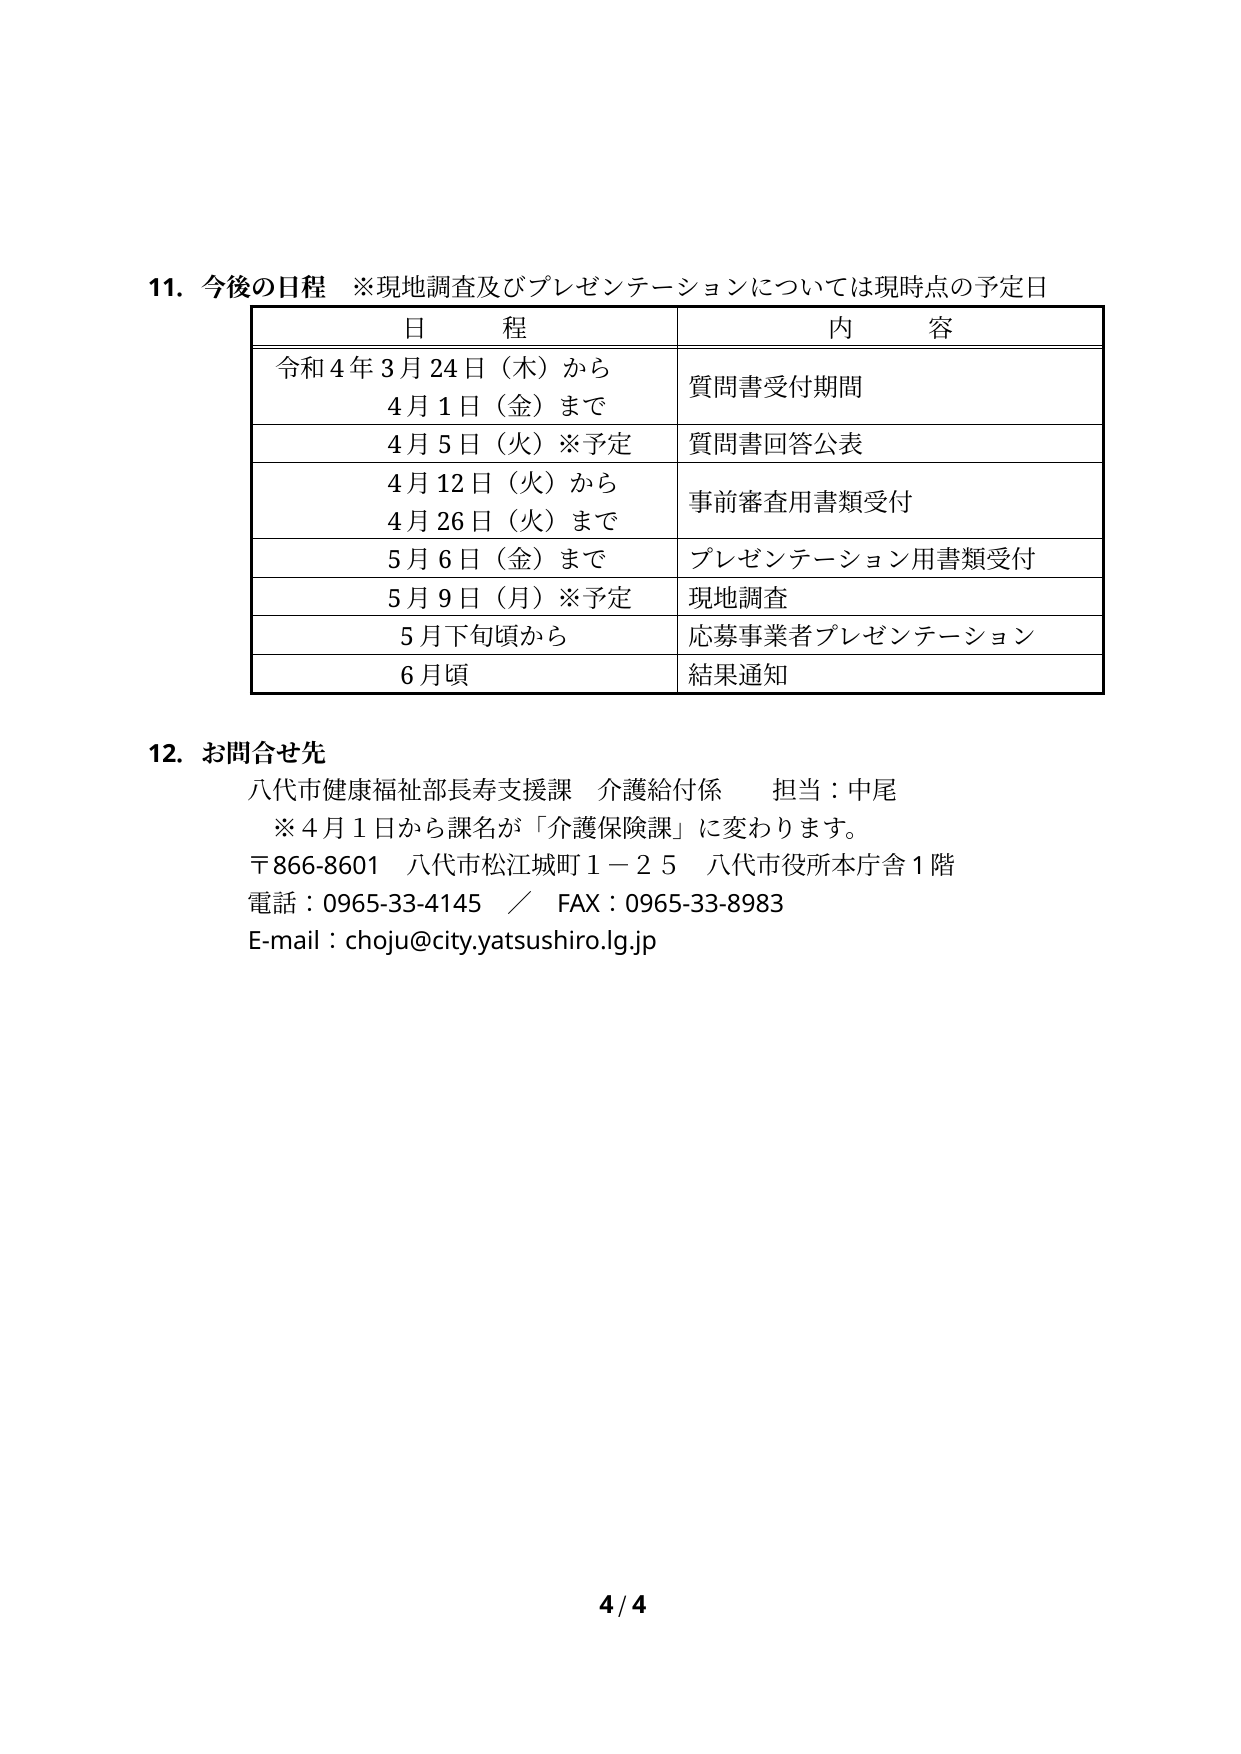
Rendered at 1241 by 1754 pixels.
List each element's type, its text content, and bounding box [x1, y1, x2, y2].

text ※４月１日から課名が「介護保険課」に変わります。 [148, 808, 1092, 845]
text 11．今後の日程 ※現地調査及びプレゼンテーションについては現時点の予定日 [148, 267, 1092, 305]
table_cell 現地調査 [678, 578, 1102, 615]
table_cell 質問書受付期間 [678, 349, 1102, 423]
table_cell 事前審査用書類受付 [678, 463, 1102, 538]
table_cell 6月頃 [253, 655, 677, 692]
table_cell 結果通知 [678, 655, 1102, 692]
table_cell 5月下旬頃から [253, 616, 677, 654]
table_header 日 程 [253, 308, 677, 345]
table_cell 質問書回答公表 [678, 425, 1102, 462]
text E-mail：choju@city.yatsushiro.lg.jp [148, 920, 1092, 958]
table_cell 5月 6日（金）まで [253, 539, 677, 577]
text 電話：0965‐33‐4145 ／ FAX：0965‐33‐8983 [148, 883, 1092, 920]
table_cell 5月 9日（月）※予定 [253, 578, 677, 615]
table_cell 4月 5日（火）※予定 [253, 425, 677, 462]
table_cell 4月12日（火）から 4月26日（火）まで [253, 463, 677, 538]
table_header 内 容 [678, 308, 1102, 345]
text 〒866‐8601 八代市松江城町１－２５ 八代市役所本庁舎1階 [148, 845, 1092, 883]
table_cell 応募事業者プレゼンテーション [678, 616, 1102, 654]
table_cell 令和4年 3月24日（木）から 4月 1日（金）まで [253, 349, 677, 423]
text 12．お問合せ先 [148, 733, 1092, 770]
table_cell プレゼンテーション用書類受付 [678, 539, 1102, 577]
text 八代市健康福祉部長寿支援課 介護給付係 担当：中尾 [148, 770, 1092, 808]
